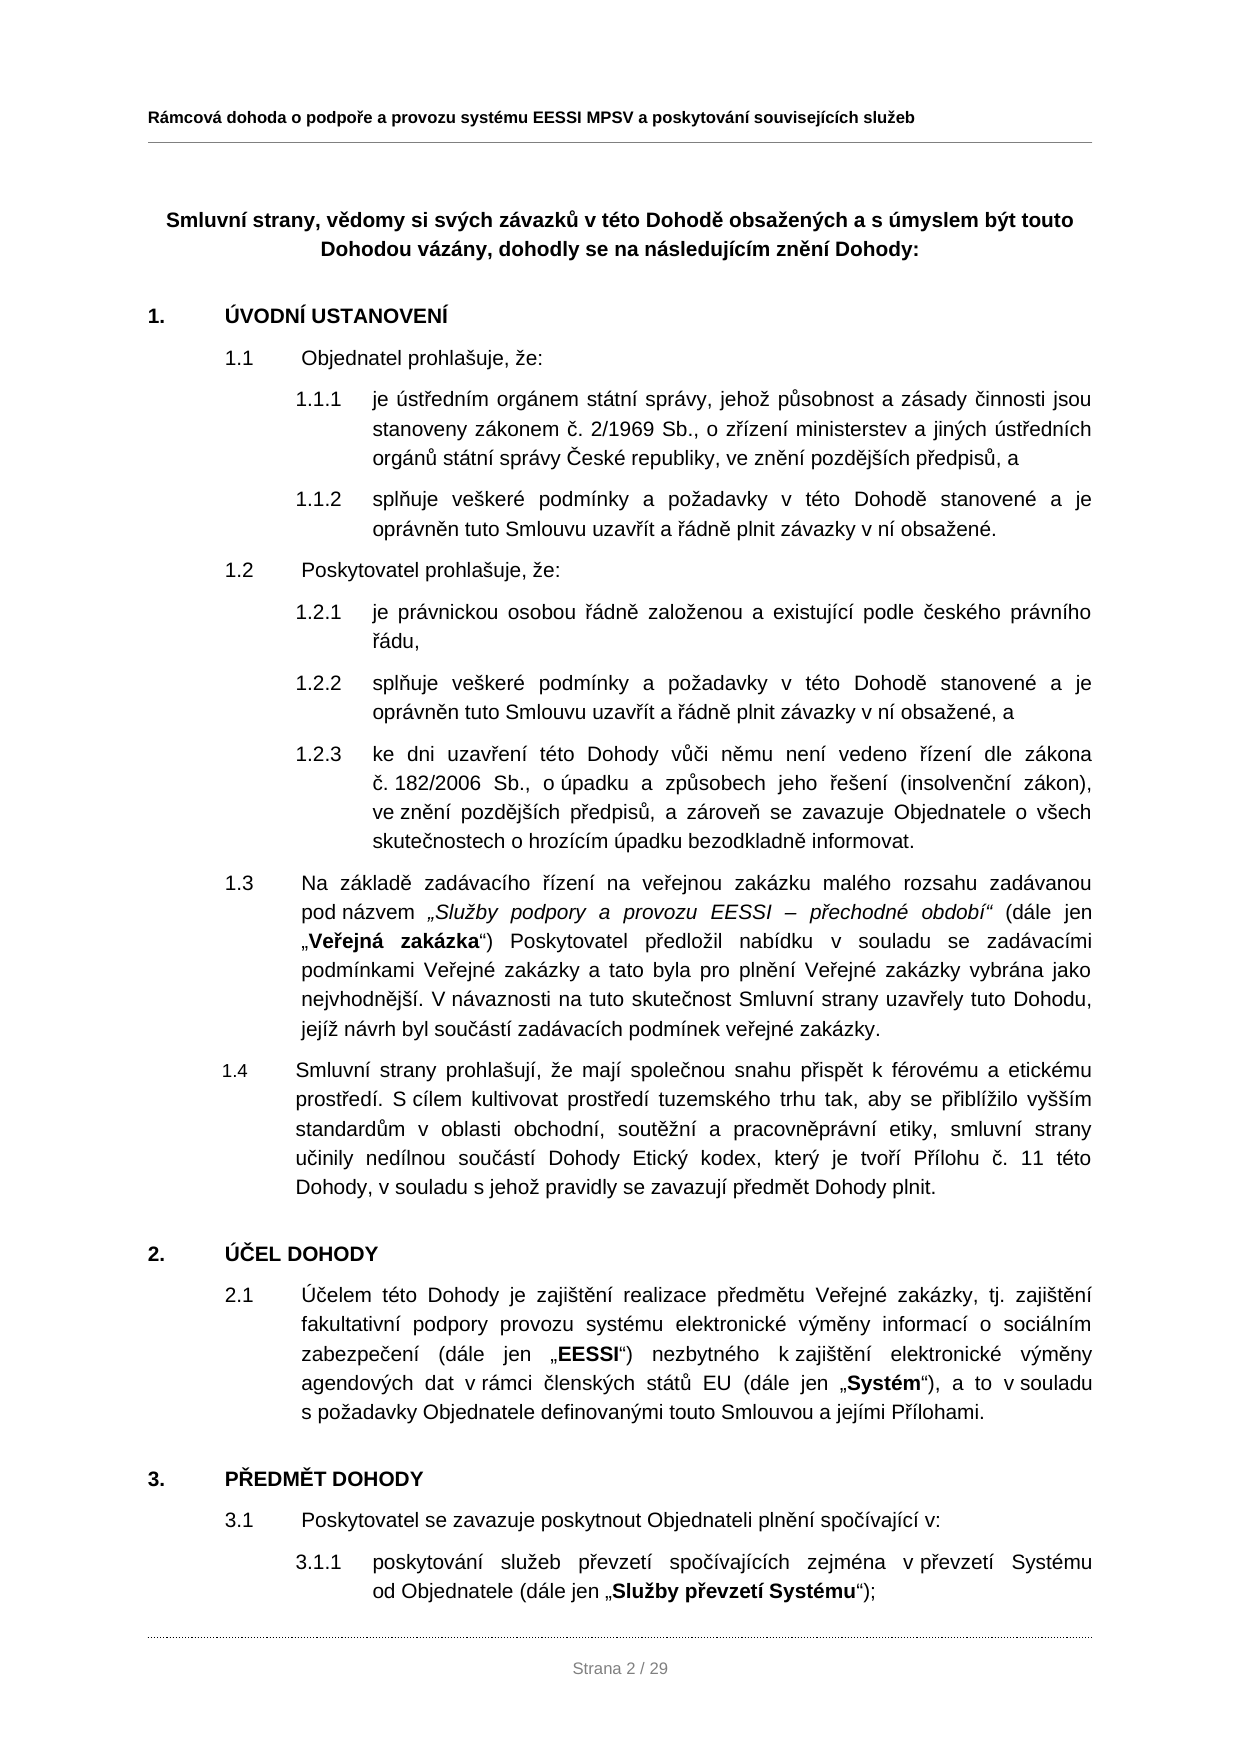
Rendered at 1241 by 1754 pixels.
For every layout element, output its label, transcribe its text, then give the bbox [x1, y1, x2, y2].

list splňuje veškeré podmínky a požadavky v této Dohodě stanovené a je oprávněn tuto Smlouvu uzavřít a řádně plnit závazky v ní obsažené. [295, 482, 1092, 540]
text ÚVODNÍ USTANOVENÍ [148, 299, 1092, 328]
text Objednatel prohlašuje, že: [224, 340, 1092, 369]
text Na základě zadávacího řízení na veřejnou zakázku malého rozsahu zadávanou pod názvem „Služby podpory a provozu EESSI – přechodné období“ (dále jen „Veřejná zakázka“) Poskytovatel předložil nabídku v souladu se zadávacími podmínkami Veřejné zakázky a tato byla pro plnění Veřejné zakázky vybrána jako nejvhodnější. V návaznosti na tuto skutečnost Smluvní strany uzavřely tuto Dohodu, jejíž návrh byl součástí zadávacích podmínek veřejné zakázky. [224, 865, 1092, 1040]
list je právnickou osobou řádně založenou a existující podle českého právního řádu, [295, 594, 1092, 653]
text Smluvní strany, vědomy si svých závazků v této Dohodě obsažených a s úmyslem být touto Dohodou vázány, dohodly se na následujícím znění Dohody: [148, 203, 1092, 261]
list ke dni uzavření této Dohody vůči němu není vedeno řízení dle zákona č. 182/2006 Sb., o úpadku a způsobech jeho řešení (insolvenční zákon), ve znění pozdějších předpisů, a zároveň se zavazuje Objednatele o všech skutečnostech o hrozícím úpadku bezodkladně informovat. [295, 736, 1092, 853]
text Poskytovatel se zavazuje poskytnout Objednateli plnění spočívající v: [224, 1503, 1092, 1532]
text Poskytovatel prohlašuje, že: [224, 553, 1092, 582]
list je ústředním orgánem státní správy, jehož působnost a zásady činnosti jsou stanoveny zákonem č. 2/1969 Sb., o zřízení ministerstev a jiných ústředních orgánů státní správy České republiky, ve znění pozdějších předpisů, a [295, 382, 1092, 469]
list splňuje veškeré podmínky a požadavky v této Dohodě stanovené a je oprávněn tuto Smlouvu uzavřít a řádně plnit závazky v ní obsažené, a [295, 665, 1092, 724]
text Účelem této Dohody je zajištění realizace předmětu Veřejné zakázky, tj. zajištění fakultativní podpory provozu systému elektronické výměny informací o sociálním zabezpečení (dále jen „EESSI“) nezbytného k zajištění elektronické výměny agendových dat v rámci členských států EU (dále jen „Systém“), a to v souladu s požadavky Objednatele definovanými touto Smlouvou a jejími Přílohami. [224, 1278, 1092, 1424]
text ÚČEL DOHODY [148, 1236, 1092, 1265]
text Smluvní strany prohlašují, že mají společnou snahu přispět k férovému a etickému prostředí. S cílem kultivovat prostředí tuzemského trhu tak, aby se přiblížilo vyšším standardům v oblasti obchodní, soutěžní a pracovněprávní etiky, smluvní strany učinily nedílnou součástí Dohody Etický kodex, který je tvoří Přílohu č. 11 této Dohody, v souladu s jehož pravidly se zavazují předmět Dohody plnit. [222, 1053, 1092, 1199]
list poskytování služeb převzetí spočívajících zejména v převzetí Systému od Objednatele (dále jen „Služby převzetí Systému“); [295, 1544, 1092, 1603]
text PŘEDMĚT DOHODY [148, 1461, 1092, 1490]
